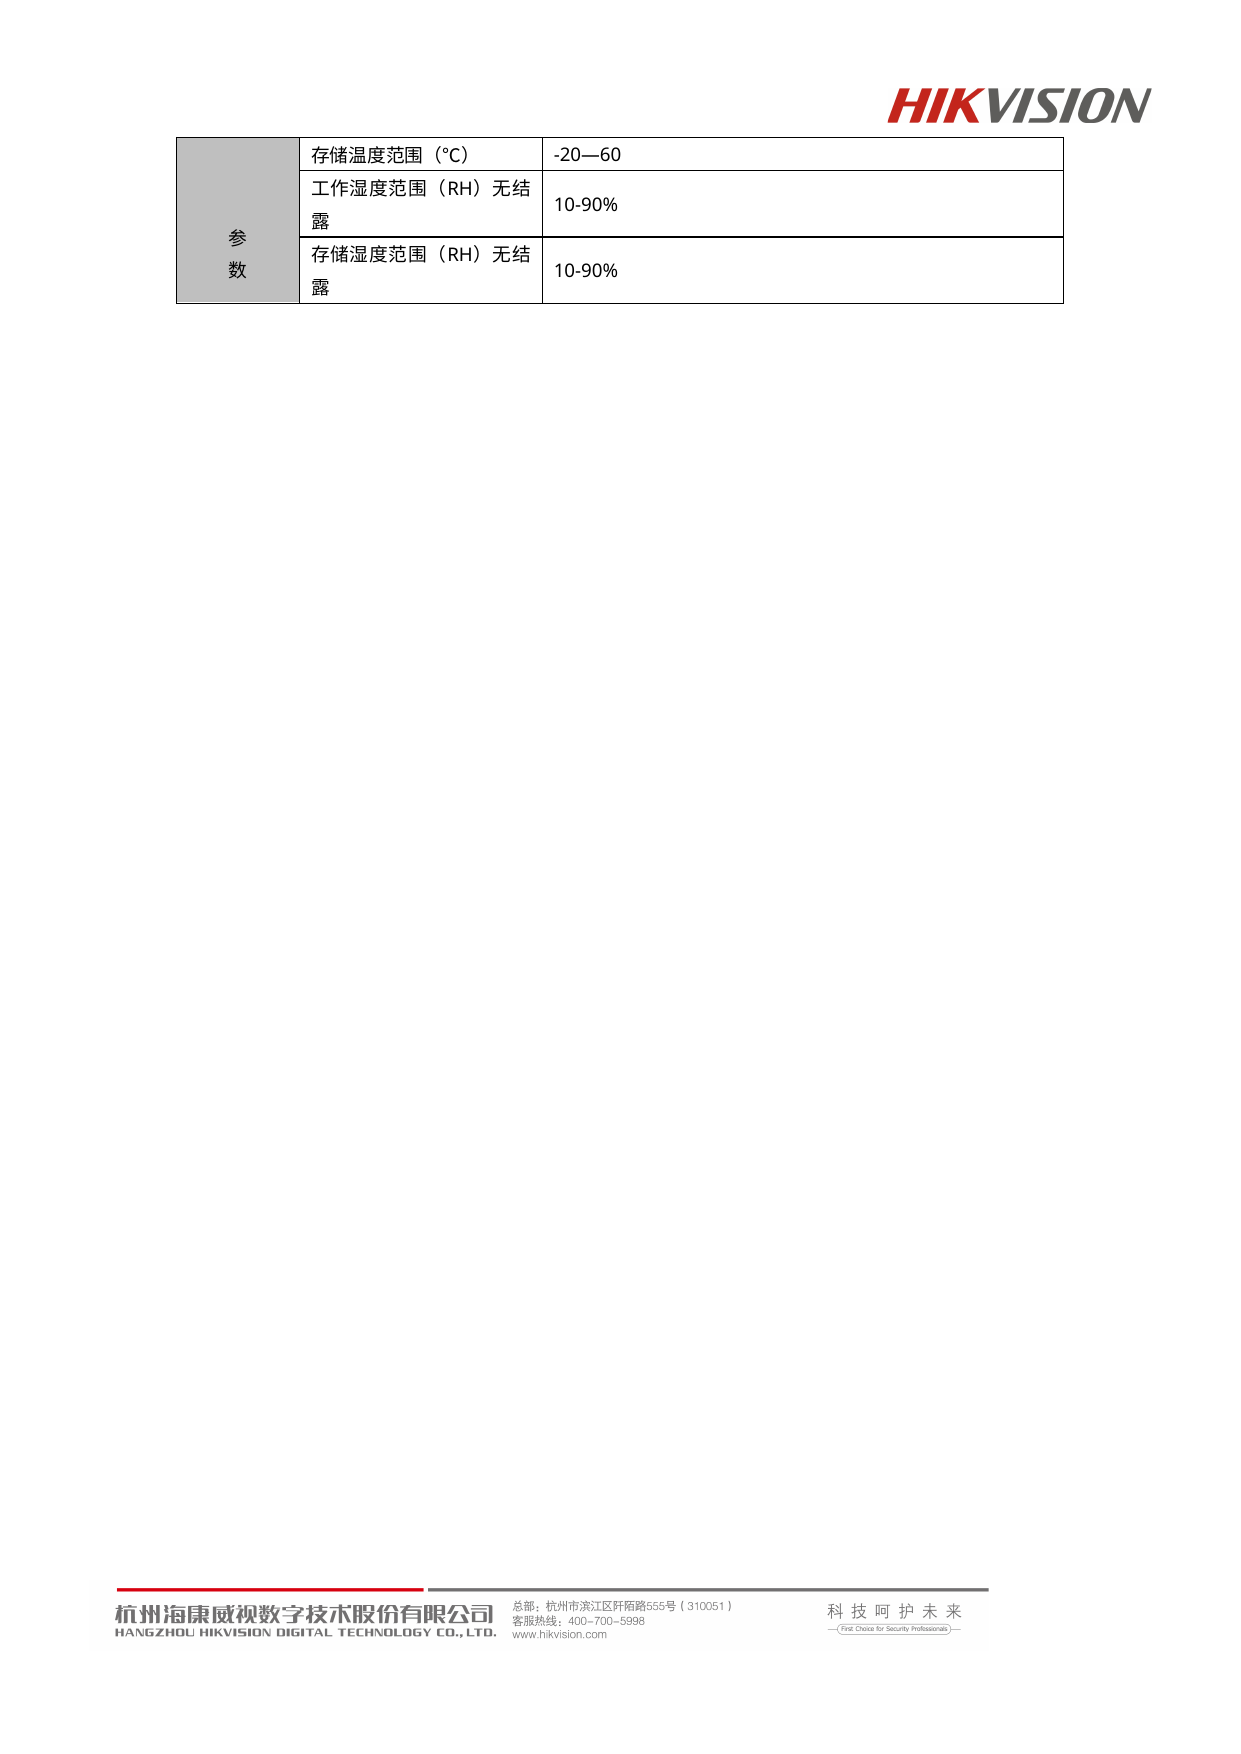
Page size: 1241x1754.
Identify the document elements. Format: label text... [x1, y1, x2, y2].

table_cell 工作湿度范围（RH）无结露 [300, 171, 542, 236]
table_cell 10-90% [543, 171, 1063, 236]
table_cell 存储温度范围（℃） [300, 138, 542, 170]
table_cell 存储湿度范围（RH）无结露 [300, 238, 542, 302]
table_cell 10-90% [543, 238, 1063, 302]
picture [88, 1580, 989, 1651]
picture [887, 88, 1152, 123]
table_cell -20—60 [543, 138, 1063, 170]
